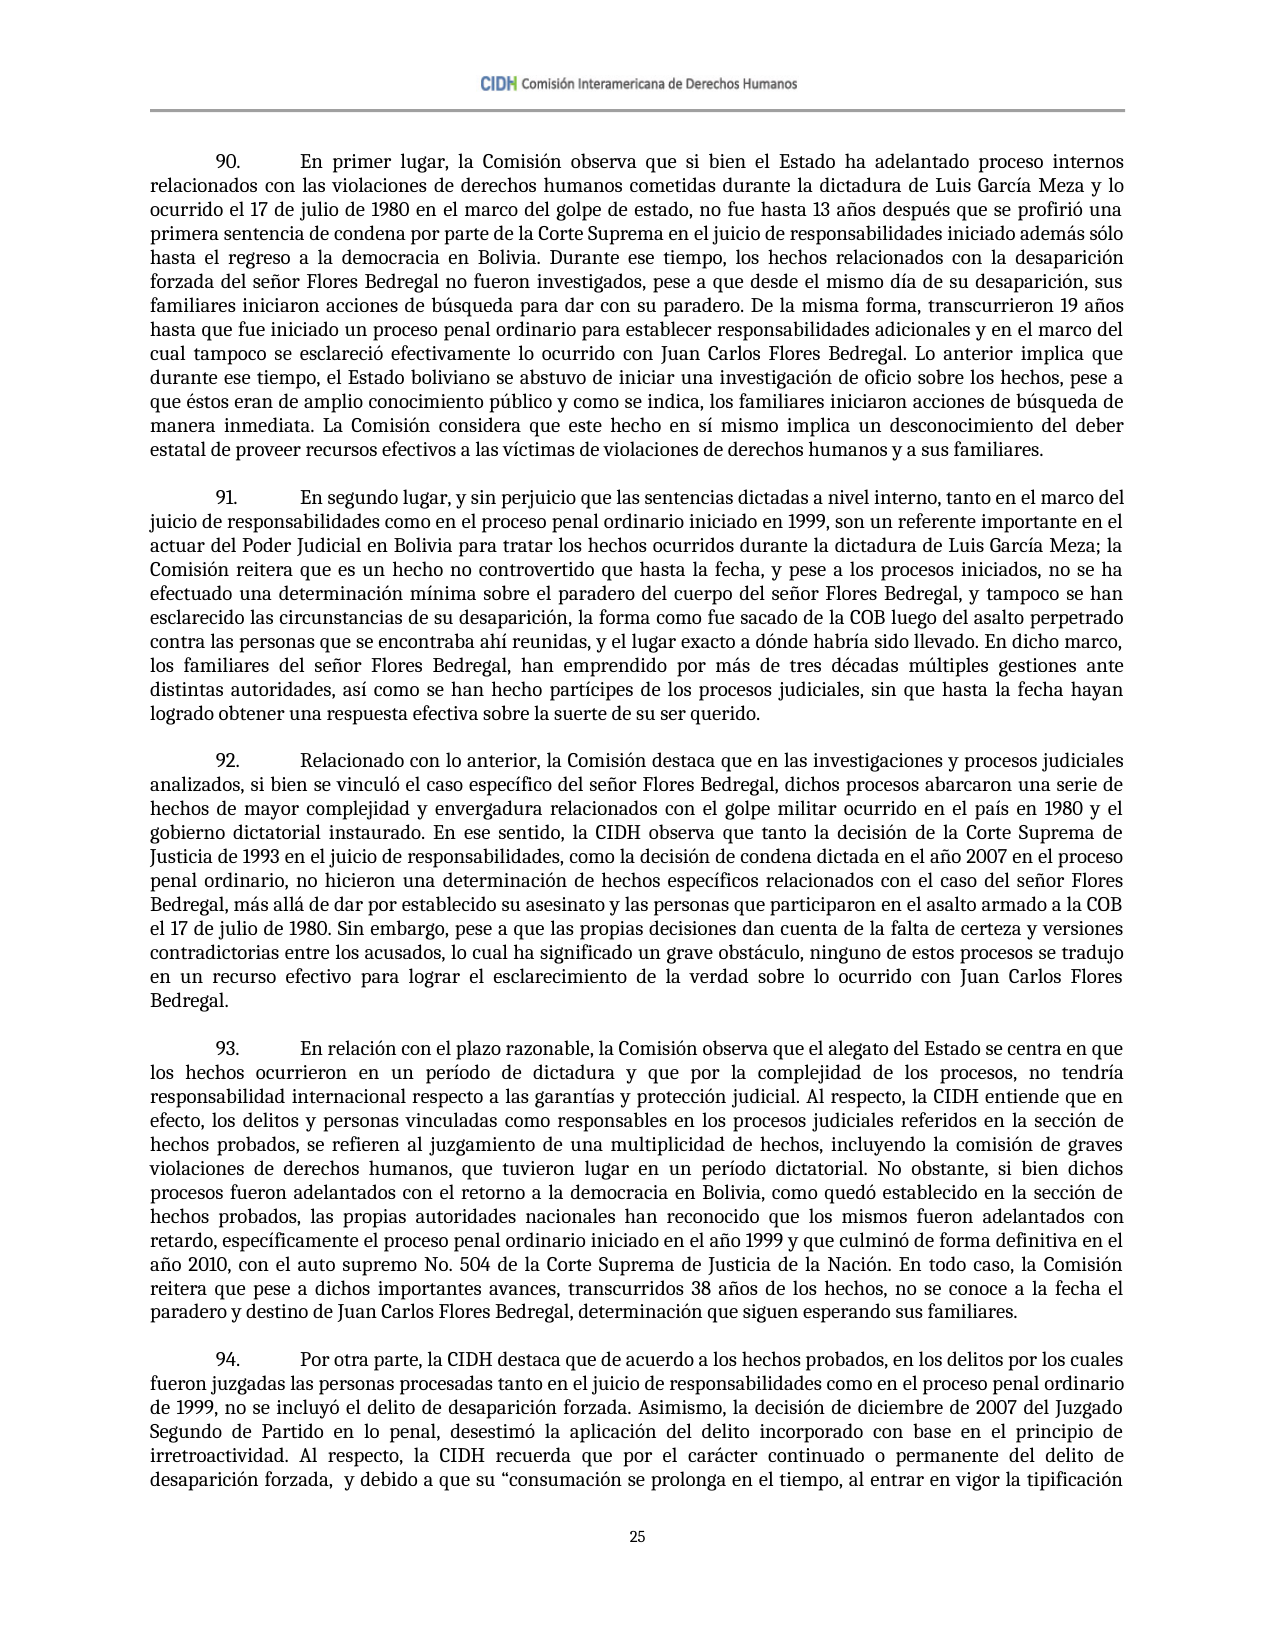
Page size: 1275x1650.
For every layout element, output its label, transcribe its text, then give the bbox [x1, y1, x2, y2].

picture [475, 75, 800, 93]
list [150, 1348, 1125, 1492]
list En segundo lugar, y sin perjuicio que las sentencias dictadas a nivel interno, tanto en el marco del juicio de responsabilidades como en el proceso penal ordinario iniciado en 1999, son un referente importante en el actuar del Poder Judicial en Bolivia para tratar los hechos ocurridos durante la dictadura de Luis García Meza; la Comisión reitera que es un hecho no controvertido que hasta la fecha, y pese a los procesos iniciados, no se ha efectuado una determinación mínima sobre el paradero del cuerpo del señor Flores Bedregal, y tampoco se han esclarecido las circunstancias de su desaparición, la forma como fue sacado de la COB luego del asalto perpetrado contra las personas que se encontraba ahí reunidas, y el lugar exacto a dónde habría sido llevado. En dicho marco, los familiares del señor Flores Bedregal, han emprendido por más de tres décadas múltiples gestiones ante distintas autoridades, así como se han hecho partícipes de los procesos judiciales, sin que hasta la fecha hayan logrado obtener una respuesta efectiva sobre la suerte de su ser querido. [150, 486, 1125, 725]
list Relacionado con lo anterior, la Comisión destaca que en las investigaciones y procesos judiciales analizados, si bien se vinculó el caso específico del señor Flores Bedregal, dichos procesos abarcaron una serie de hechos de mayor complejidad y envergadura relacionados con el golpe militar ocurrido en el país en 1980 y el gobierno dictatorial instaurado. En ese sentido, la CIDH observa que tanto la decisión de la Corte Suprema de Justicia de 1993 en el juicio de responsabilidades, como la decisión de condena dictada en el año 2007 en el proceso penal ordinario, no hicieron una determinación de hechos específicos relacionados con el caso del señor Flores Bedregal, más allá de dar por establecido su asesinato y las personas que participaron en el asalto armado a la COB el 17 de julio de 1980. Sin embargo, pese a que las propias decisiones dan cuenta de la falta de certeza y versiones contradictorias entre los acusados, lo cual ha significado un grave obstáculo, ninguno de estos procesos se tradujo en un recurso efectivo para lograr el esclarecimiento de la verdad sobre lo ocurrido con Juan Carlos Flores Bedregal. [150, 749, 1125, 1013]
list En primer lugar, la Comisión observa que si bien el Estado ha adelantado proceso internos relacionados con las violaciones de derechos humanos cometidas durante la dictadura de Luis García Meza y lo ocurrido el 17 de julio de 1980 en el marco del golpe de estado, no fue hasta 13 años después que se profirió una primera sentencia de condena por parte de la Corte Suprema en el juicio de responsabilidades iniciado además sólo hasta el regreso a la democracia en Bolivia. Durante ese tiempo, los hechos relacionados con la desaparición forzada del señor Flores Bedregal no fueron investigados, pese a que desde el mismo día de su desaparición, sus familiares iniciaron acciones de búsqueda para dar con su paradero. De la misma forma, transcurrieron 19 años hasta que fue iniciado un proceso penal ordinario para establecer responsabilidades adicionales y en el marco del cual tampoco se esclareció efectivamente lo ocurrido con Juan Carlos Flores Bedregal. Lo anterior implica que durante ese tiempo, el Estado boliviano se abstuvo de iniciar una investigación de oficio sobre los hechos, pese a que éstos eran de amplio conocimiento público y como se indica, los familiares iniciaron acciones de búsqueda de manera inmediata. La Comisión considera que este hecho en sí mismo implica un desconocimiento del deber estatal de proveer recursos efectivos a las víctimas de violaciones de derechos humanos y a sus familiares. [150, 150, 1125, 461]
list En relación con el plazo razonable, la Comisión observa que el alegato del Estado se centra en que los hechos ocurrieron en un período de dictadura y que por la complejidad de los procesos, no tendría responsabilidad internacional respecto a las garantías y protección judicial. Al respecto, la CIDH entiende que en efecto, los delitos y personas vinculadas como responsables en los procesos judiciales referidos en la sección de hechos probados, se refieren al juzgamiento de una multiplicidad de hechos, incluyendo la comisión de graves violaciones de derechos humanos, que tuvieron lugar en un período dictatorial. No obstante, si bien dichos procesos fueron adelantados con el retorno a la democracia en Bolivia, como quedó establecido en la sección de hechos probados, las propias autoridades nacionales han reconocido que los mismos fueron adelantados con retardo, específicamente el proceso penal ordinario iniciado en el año 1999 y que culminó de forma definitiva en el año 2010, con el auto supremo No. 504 de la Corte Suprema de Justicia de la Nación. En todo caso, la Comisión reitera que pese a dichos importantes avances, transcurridos 38 años de los hechos, no se conoce a la fecha el paradero y destino de Juan Carlos Flores Bedregal, determinación que siguen esperando sus familiares. [150, 1037, 1125, 1324]
